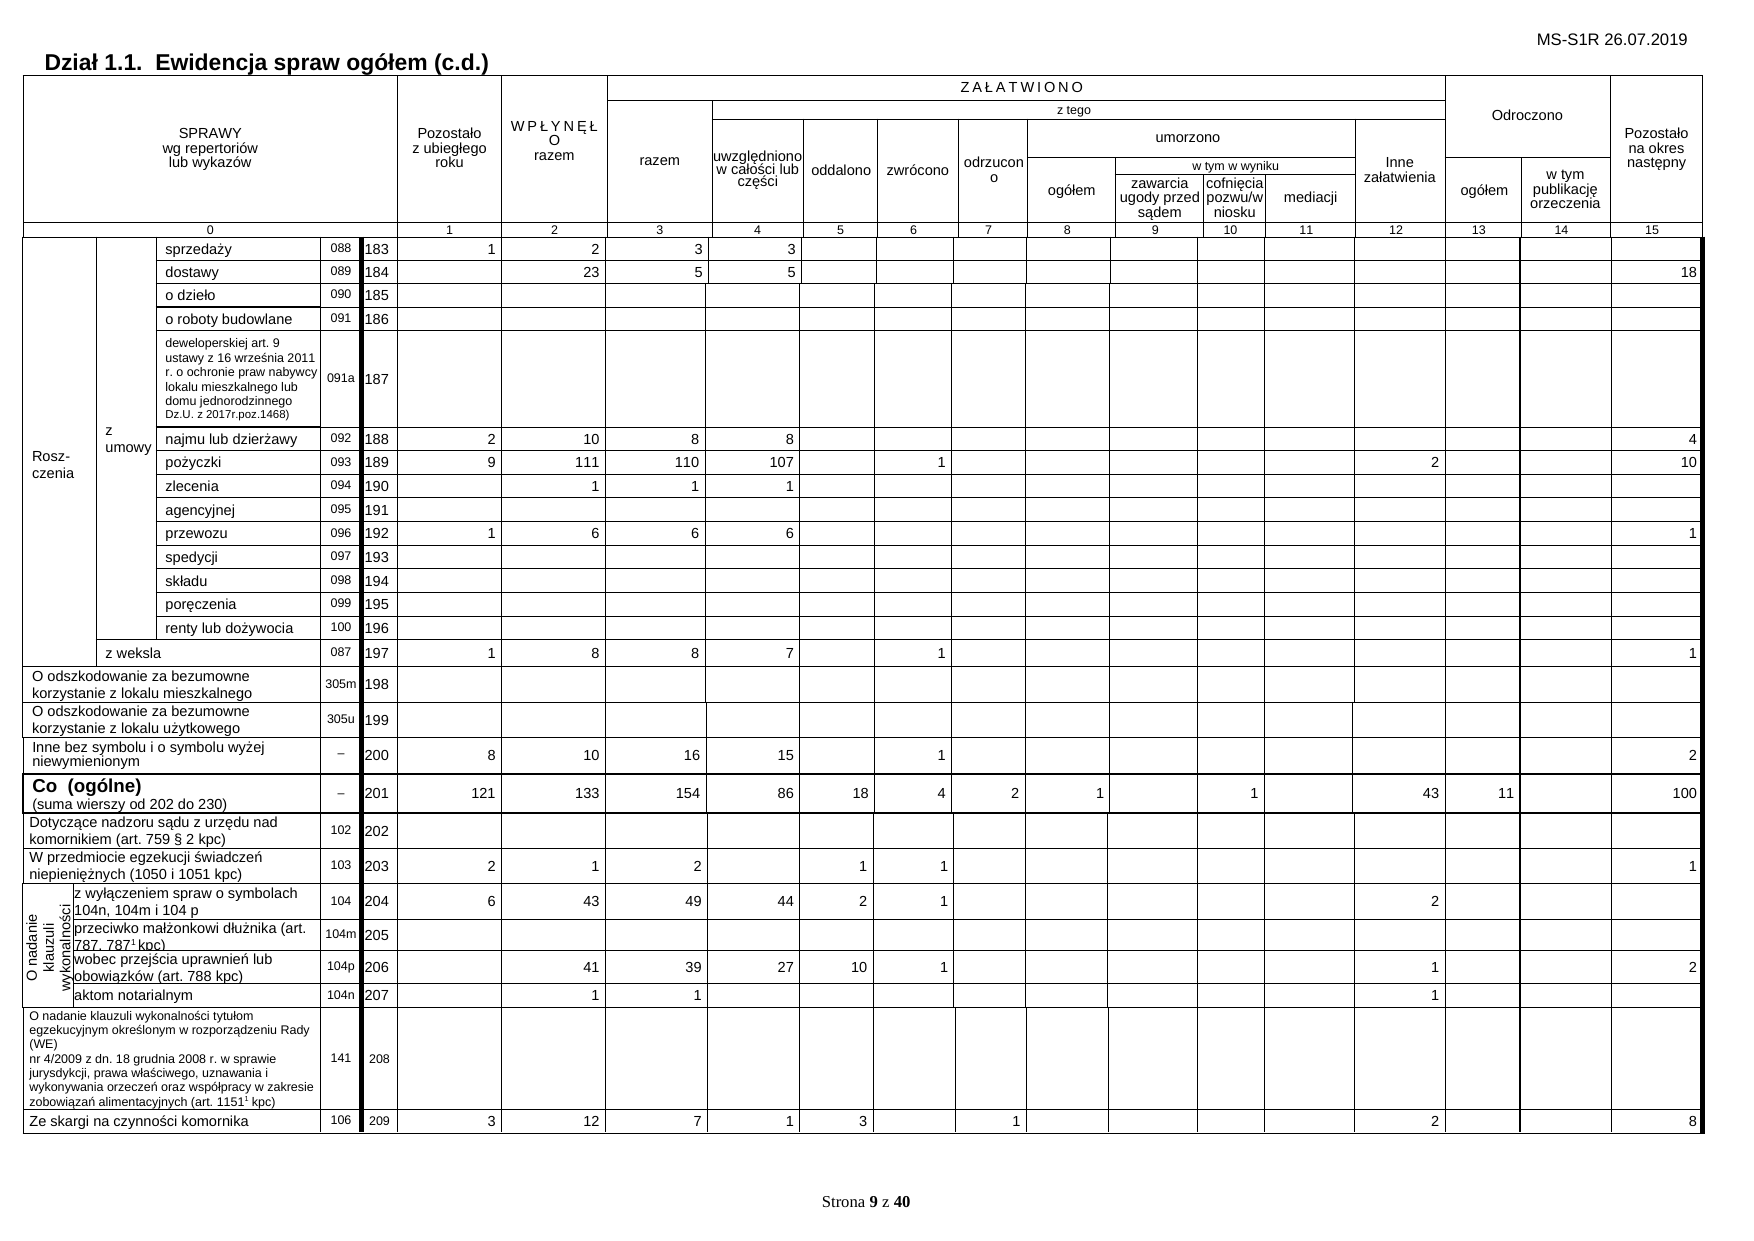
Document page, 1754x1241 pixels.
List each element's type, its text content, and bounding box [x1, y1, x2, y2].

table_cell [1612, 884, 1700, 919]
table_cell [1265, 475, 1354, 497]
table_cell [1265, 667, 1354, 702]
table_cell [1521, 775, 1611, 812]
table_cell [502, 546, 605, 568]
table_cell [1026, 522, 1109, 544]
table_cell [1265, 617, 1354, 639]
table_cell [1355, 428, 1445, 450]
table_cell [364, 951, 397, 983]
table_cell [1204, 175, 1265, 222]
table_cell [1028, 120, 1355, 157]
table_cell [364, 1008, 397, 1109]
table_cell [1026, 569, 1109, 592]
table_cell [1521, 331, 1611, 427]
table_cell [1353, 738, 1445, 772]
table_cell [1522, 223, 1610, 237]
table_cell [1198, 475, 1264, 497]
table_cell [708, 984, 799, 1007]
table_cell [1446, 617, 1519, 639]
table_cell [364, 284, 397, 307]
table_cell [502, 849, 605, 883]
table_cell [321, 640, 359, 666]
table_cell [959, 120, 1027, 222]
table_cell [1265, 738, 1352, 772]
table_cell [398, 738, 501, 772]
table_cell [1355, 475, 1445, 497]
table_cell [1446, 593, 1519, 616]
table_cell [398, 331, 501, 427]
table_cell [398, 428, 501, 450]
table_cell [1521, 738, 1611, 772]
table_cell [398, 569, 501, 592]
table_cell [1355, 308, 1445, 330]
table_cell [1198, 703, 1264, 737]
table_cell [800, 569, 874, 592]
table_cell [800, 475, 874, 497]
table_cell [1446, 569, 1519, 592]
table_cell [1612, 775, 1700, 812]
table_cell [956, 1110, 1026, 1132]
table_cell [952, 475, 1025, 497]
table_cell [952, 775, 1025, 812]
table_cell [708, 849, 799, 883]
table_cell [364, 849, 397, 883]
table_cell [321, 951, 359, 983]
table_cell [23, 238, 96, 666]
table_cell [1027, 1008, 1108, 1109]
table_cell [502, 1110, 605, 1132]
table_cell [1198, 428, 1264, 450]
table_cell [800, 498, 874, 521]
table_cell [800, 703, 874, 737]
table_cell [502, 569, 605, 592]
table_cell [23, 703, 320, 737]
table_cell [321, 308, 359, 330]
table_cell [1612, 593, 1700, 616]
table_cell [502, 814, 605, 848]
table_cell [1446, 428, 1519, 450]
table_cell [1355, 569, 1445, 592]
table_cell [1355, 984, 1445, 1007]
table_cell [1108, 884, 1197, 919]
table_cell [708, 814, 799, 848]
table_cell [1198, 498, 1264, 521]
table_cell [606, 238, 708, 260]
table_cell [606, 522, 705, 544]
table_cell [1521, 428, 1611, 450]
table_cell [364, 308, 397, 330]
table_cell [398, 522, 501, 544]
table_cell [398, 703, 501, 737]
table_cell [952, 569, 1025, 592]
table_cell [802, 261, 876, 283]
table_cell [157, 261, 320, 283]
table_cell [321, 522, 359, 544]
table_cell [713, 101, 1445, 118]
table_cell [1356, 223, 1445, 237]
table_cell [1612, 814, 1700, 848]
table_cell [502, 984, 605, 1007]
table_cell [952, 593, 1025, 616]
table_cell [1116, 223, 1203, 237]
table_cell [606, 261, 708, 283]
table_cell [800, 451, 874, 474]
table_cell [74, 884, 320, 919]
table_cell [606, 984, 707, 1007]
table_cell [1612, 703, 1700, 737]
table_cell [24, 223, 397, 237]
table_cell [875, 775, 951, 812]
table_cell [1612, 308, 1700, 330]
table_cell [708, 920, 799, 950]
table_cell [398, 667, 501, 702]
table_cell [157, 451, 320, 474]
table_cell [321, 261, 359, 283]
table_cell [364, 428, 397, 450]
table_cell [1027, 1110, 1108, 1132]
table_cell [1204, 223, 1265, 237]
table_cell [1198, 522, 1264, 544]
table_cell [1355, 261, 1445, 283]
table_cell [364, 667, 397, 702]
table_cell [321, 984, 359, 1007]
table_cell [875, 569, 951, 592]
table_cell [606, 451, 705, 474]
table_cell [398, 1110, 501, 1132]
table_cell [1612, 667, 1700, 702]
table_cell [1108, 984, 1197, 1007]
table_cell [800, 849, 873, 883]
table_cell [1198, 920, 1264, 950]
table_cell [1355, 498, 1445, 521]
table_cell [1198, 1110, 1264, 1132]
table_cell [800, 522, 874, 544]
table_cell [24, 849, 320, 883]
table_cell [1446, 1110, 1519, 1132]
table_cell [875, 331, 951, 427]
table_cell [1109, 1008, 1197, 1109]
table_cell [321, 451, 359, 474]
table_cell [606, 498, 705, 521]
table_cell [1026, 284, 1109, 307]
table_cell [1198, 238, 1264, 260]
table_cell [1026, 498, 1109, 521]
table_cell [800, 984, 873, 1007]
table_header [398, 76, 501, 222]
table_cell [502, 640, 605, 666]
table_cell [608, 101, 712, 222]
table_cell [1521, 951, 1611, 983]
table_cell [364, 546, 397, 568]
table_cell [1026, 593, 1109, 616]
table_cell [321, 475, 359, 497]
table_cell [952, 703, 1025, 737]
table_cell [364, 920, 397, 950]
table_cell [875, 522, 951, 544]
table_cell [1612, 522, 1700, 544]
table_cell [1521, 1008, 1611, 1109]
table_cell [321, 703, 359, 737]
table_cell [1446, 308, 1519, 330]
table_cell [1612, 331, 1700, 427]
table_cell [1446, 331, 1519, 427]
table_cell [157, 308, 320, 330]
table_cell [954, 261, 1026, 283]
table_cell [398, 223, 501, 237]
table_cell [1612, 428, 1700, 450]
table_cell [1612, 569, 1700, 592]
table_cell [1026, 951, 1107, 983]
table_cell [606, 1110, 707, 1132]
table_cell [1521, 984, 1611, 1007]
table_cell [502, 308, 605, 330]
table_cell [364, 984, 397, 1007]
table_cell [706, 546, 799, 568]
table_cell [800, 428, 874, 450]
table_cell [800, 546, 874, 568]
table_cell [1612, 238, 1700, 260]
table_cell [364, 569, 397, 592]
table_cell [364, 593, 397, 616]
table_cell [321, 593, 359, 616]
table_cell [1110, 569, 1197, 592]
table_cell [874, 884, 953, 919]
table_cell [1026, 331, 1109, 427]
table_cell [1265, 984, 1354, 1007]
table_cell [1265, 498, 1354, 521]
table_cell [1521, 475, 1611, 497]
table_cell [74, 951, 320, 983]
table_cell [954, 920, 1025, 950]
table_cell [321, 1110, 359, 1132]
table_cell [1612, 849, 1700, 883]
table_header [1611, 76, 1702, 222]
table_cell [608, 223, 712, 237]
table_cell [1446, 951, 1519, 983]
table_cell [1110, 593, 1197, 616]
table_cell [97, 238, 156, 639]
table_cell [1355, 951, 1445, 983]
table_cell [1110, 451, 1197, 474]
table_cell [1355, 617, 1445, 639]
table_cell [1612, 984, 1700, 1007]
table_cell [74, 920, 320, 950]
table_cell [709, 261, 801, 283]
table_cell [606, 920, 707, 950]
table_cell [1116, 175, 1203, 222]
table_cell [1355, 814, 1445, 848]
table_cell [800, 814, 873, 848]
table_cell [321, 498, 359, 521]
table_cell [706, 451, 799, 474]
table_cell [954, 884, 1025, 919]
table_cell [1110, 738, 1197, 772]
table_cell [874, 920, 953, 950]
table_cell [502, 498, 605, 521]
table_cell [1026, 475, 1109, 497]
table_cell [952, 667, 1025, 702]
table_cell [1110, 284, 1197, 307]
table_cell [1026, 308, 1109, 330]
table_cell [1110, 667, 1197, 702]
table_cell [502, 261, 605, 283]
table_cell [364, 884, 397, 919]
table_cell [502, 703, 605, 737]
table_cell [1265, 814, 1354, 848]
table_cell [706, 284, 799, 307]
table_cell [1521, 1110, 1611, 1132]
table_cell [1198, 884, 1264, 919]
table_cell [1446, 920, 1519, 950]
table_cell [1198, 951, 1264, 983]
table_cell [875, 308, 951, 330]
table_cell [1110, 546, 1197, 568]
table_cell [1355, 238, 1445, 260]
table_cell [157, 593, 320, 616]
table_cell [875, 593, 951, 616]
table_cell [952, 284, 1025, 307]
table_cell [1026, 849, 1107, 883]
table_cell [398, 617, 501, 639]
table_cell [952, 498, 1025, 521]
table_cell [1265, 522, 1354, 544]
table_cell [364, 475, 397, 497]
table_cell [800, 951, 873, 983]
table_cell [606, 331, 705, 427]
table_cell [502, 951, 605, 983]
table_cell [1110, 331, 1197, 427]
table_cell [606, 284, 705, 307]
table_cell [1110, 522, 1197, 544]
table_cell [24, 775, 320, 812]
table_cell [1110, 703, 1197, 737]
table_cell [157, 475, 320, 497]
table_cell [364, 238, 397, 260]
text Dział 1.1. Ewidencja spraw ogółem (c.d.) [44, 49, 1687, 75]
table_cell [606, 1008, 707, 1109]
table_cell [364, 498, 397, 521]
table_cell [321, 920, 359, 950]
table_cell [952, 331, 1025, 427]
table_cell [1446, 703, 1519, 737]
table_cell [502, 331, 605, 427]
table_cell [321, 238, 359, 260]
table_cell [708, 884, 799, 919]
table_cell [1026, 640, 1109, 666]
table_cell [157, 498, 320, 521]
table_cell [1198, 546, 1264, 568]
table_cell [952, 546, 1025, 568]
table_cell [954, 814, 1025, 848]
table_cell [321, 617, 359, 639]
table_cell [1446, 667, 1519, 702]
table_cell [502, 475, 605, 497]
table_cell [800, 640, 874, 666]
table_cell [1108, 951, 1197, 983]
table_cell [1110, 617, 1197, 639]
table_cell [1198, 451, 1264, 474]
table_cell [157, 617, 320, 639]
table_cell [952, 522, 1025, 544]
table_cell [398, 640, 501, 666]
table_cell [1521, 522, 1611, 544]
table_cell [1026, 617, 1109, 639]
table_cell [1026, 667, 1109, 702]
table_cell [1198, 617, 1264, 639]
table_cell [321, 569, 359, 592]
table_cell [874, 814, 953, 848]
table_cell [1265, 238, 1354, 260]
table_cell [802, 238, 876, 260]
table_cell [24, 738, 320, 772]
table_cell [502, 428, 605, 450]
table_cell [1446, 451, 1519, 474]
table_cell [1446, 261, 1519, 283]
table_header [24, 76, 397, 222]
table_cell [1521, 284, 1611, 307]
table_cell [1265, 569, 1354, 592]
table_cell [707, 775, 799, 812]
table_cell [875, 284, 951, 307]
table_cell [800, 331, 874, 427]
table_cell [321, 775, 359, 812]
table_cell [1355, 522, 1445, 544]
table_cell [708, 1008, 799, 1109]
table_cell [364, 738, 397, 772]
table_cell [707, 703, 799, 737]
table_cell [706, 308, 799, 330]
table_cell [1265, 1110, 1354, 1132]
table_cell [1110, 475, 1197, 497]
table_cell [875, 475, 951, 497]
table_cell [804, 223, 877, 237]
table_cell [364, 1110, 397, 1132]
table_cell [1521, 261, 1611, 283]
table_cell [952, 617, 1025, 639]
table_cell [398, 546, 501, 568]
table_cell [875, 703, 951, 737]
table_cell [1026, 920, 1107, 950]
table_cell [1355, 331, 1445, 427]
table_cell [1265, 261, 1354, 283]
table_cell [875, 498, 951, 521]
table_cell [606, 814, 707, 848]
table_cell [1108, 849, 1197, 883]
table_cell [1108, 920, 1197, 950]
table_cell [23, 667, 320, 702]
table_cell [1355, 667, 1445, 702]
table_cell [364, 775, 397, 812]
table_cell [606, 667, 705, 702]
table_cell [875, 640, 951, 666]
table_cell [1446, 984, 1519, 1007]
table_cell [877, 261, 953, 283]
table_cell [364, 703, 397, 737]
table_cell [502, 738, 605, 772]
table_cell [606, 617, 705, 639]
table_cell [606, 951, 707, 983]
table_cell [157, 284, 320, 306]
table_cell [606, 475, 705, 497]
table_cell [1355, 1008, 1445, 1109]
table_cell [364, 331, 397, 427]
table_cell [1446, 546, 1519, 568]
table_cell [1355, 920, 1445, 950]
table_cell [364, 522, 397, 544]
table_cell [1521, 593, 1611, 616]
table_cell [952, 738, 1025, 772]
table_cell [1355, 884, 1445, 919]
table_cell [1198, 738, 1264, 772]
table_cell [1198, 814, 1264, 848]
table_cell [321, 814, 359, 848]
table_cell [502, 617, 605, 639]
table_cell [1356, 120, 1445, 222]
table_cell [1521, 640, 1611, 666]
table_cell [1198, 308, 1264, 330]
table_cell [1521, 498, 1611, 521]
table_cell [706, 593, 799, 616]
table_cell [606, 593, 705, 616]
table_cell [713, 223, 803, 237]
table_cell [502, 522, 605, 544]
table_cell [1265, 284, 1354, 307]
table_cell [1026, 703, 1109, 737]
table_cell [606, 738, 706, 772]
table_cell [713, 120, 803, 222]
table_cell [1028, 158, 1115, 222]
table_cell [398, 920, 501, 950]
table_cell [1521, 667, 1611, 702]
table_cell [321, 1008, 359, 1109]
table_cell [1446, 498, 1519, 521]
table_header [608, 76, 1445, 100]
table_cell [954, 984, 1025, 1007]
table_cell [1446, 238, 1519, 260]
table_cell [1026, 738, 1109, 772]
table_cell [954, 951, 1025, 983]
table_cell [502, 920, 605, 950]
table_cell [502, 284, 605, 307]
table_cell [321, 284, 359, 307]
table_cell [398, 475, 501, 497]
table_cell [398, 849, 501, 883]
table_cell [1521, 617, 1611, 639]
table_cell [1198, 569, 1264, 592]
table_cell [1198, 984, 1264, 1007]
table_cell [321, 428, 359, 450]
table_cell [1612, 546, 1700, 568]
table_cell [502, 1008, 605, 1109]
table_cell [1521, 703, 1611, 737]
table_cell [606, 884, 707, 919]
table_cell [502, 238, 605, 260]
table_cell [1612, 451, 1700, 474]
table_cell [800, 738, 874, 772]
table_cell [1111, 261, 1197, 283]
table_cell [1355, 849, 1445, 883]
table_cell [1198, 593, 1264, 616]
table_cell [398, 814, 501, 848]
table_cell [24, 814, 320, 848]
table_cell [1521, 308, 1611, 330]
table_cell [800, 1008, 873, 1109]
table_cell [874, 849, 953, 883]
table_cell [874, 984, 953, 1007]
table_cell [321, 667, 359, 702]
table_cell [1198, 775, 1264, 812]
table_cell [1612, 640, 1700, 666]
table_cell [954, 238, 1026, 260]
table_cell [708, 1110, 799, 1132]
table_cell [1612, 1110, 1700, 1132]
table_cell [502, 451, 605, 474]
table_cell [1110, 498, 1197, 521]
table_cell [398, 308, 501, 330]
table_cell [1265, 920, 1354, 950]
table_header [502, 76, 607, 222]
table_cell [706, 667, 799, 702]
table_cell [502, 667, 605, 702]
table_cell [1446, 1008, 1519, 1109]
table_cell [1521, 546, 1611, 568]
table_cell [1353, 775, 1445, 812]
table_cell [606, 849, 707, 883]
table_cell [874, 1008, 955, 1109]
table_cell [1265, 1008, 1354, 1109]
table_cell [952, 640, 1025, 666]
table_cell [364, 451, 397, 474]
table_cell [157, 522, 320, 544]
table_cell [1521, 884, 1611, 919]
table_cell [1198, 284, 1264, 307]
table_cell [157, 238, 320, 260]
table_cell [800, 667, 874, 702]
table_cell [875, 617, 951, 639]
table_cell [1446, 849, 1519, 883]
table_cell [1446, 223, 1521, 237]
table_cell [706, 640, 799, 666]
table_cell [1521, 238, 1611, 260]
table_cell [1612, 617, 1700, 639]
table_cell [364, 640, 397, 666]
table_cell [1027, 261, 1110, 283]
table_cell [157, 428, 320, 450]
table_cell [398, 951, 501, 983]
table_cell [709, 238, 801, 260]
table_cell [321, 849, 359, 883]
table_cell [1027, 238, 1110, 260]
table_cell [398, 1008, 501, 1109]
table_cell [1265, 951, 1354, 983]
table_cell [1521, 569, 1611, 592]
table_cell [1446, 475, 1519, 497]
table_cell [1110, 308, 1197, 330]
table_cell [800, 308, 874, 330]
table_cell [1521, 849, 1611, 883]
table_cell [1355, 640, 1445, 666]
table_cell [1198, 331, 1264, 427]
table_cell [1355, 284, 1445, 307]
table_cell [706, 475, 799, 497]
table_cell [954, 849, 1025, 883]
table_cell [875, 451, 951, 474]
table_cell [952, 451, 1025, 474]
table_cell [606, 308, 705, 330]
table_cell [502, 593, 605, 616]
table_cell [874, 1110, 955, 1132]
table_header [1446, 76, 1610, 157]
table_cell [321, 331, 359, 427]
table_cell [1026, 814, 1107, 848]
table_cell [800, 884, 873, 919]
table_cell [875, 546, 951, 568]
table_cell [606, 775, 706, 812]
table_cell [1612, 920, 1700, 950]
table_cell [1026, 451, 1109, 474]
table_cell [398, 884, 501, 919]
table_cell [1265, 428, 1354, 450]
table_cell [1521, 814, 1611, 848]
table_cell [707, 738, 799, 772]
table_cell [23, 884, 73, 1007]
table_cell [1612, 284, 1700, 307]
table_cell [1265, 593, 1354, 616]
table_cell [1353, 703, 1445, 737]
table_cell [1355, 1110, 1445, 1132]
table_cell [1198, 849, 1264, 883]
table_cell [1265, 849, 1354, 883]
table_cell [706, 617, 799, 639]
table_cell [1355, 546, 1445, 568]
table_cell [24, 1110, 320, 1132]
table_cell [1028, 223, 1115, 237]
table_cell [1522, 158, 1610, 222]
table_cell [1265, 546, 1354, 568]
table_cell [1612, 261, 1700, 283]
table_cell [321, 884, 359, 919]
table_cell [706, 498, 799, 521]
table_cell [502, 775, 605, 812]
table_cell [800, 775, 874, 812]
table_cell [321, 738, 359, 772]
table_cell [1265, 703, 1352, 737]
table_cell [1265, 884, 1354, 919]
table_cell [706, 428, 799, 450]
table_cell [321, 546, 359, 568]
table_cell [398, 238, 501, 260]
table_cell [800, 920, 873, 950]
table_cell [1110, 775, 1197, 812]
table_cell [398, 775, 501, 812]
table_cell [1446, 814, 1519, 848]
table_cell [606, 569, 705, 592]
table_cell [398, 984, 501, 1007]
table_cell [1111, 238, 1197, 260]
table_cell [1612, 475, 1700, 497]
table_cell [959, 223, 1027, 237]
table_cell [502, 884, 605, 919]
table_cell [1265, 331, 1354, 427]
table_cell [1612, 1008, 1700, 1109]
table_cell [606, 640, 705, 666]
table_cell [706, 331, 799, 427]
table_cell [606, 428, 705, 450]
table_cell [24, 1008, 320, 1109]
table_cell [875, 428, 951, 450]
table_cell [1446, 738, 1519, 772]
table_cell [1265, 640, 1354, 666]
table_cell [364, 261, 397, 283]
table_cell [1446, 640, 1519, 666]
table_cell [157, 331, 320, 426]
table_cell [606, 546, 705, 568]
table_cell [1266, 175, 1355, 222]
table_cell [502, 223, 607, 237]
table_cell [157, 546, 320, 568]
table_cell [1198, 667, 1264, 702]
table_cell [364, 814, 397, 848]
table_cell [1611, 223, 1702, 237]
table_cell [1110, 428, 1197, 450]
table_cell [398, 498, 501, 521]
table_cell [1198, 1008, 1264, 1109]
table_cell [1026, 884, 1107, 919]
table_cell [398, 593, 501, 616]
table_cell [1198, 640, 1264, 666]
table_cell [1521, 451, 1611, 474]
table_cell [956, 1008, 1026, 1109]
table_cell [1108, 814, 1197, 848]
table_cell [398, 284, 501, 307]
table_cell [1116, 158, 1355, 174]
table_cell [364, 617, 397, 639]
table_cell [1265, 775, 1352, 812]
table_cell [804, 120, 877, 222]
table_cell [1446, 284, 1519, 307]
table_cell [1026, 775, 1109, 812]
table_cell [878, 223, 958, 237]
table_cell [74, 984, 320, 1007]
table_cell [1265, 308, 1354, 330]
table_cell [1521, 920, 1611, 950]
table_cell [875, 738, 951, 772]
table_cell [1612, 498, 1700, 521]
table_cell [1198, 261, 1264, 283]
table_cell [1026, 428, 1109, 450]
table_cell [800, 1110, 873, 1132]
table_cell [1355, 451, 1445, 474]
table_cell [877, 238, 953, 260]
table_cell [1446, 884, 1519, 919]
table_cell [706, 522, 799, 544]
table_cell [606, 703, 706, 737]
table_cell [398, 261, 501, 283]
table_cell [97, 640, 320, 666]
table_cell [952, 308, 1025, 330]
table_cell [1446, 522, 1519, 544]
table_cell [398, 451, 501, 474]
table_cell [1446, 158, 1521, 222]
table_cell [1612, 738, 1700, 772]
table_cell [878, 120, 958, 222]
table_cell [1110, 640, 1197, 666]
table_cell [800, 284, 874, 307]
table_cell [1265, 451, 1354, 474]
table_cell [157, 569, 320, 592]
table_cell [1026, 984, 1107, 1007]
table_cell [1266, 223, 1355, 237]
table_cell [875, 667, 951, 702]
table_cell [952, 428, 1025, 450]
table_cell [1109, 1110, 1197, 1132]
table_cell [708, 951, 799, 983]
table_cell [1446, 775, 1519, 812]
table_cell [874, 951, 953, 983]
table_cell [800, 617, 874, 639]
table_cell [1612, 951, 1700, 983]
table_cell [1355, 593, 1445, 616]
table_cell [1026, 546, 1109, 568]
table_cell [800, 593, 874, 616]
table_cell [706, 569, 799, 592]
